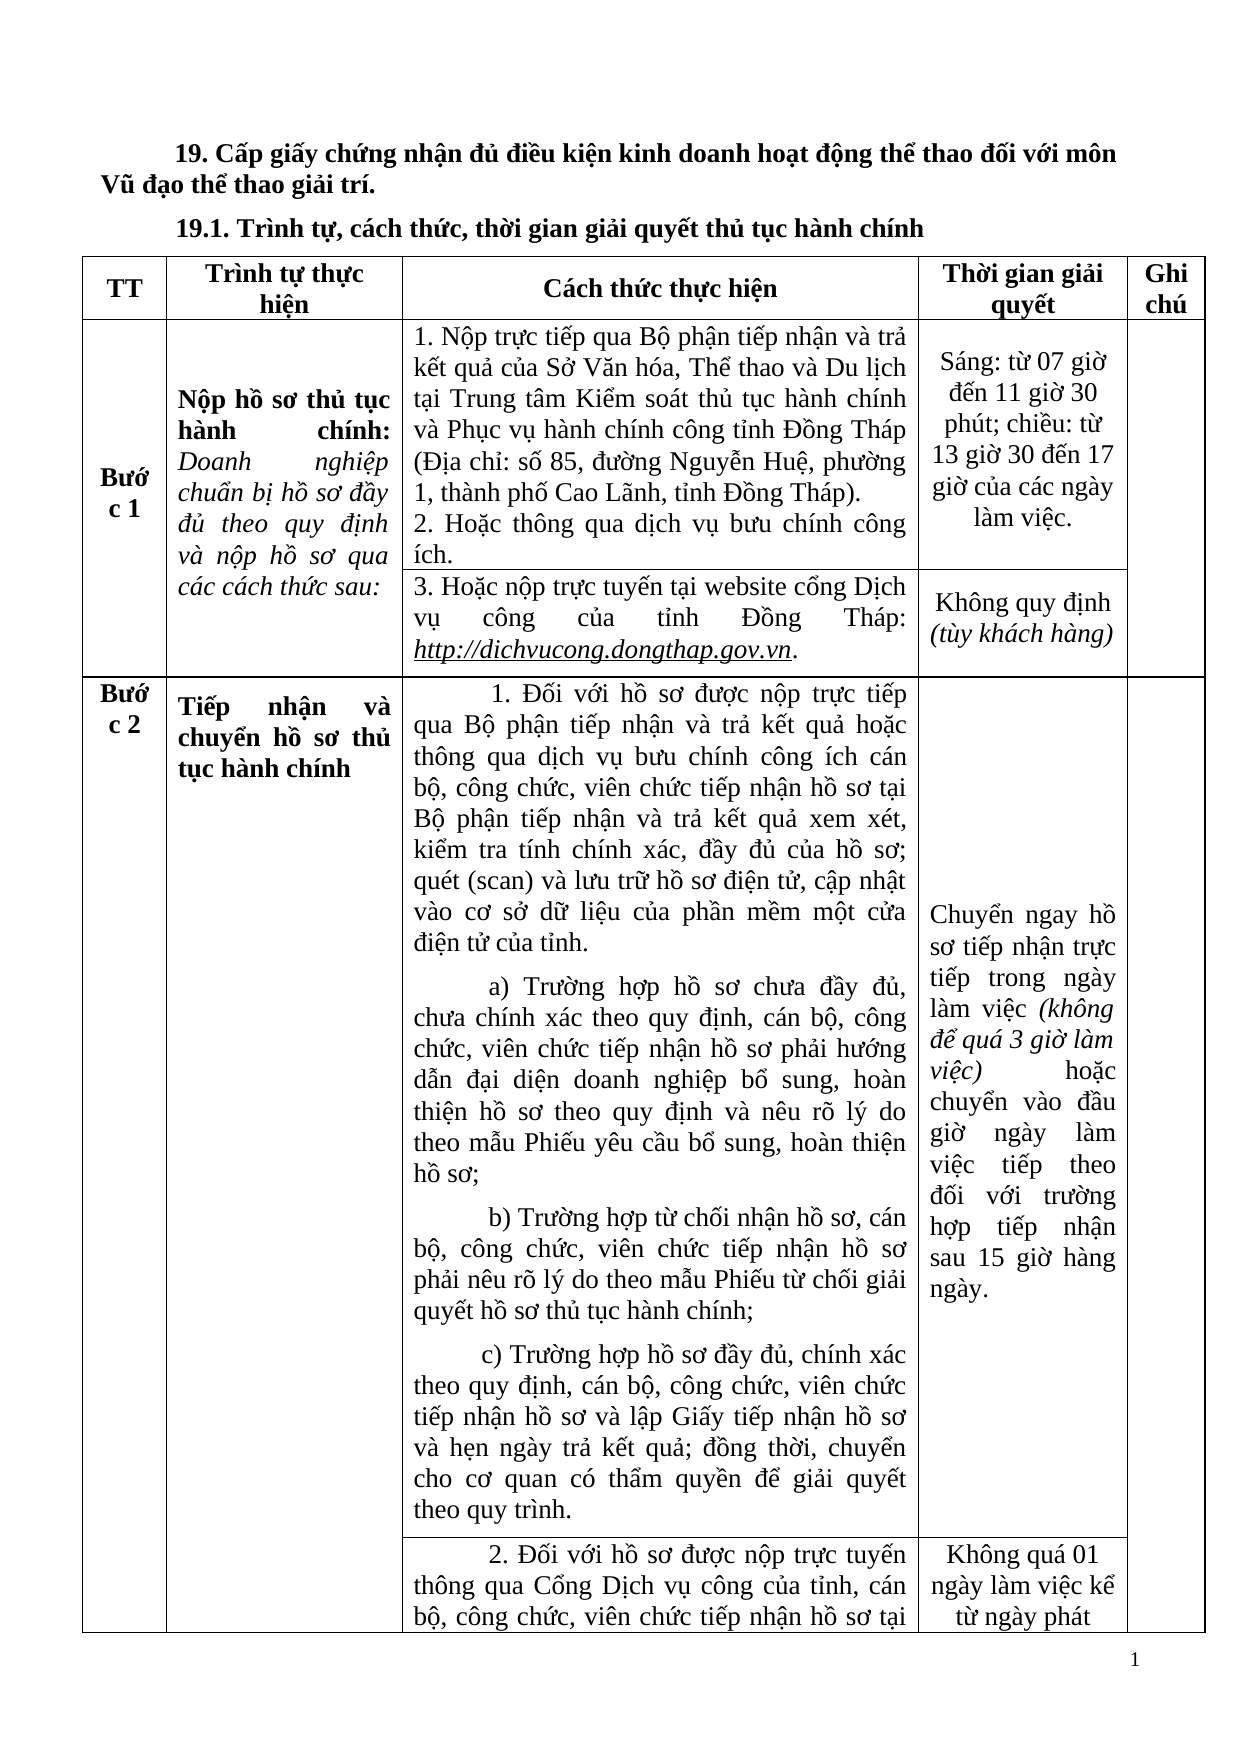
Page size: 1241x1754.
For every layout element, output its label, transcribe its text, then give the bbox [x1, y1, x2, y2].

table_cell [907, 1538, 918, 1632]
table_header Thời gian giải quyết [919, 257, 1127, 319]
table_cell Sáng: từ 07 giờ đến 11 giờ 30 phút; chiều: từ 13 giờ 30 đến 17 giờ của các ngày làm việc. [919, 320, 1127, 569]
table_cell Nộp hồ sơ thủ tục hành chính: Doanh nghiệp chuẩn bị hồ sơ đầy đủ theo quy định và nộp hồ sơ qua các cách thức sau: [167, 320, 402, 676]
table_header Cách thức thực hiện [403, 257, 918, 319]
table_cell 3. Hoặc nộp trực tuyến tại website cổng Dịch vụ công của tỉnh Đồng Tháp: http://dichvucong.dongthap.gov.vn. [403, 570, 918, 676]
table_header Trình tự thực hiện [167, 257, 402, 319]
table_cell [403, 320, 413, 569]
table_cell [919, 1538, 1127, 1632]
subtitle 19. Cấp giấy chứng nhận đủ điều kiện kinh doanh hoạt động thể thao đối với môn Vũ đạo thể thao giải trí. [100, 137, 1140, 200]
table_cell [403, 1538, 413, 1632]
table_cell Không quy định (tùy khách hàng) [919, 570, 1127, 676]
table_header TT [83, 257, 166, 319]
table_cell [1128, 678, 1204, 1632]
table_cell 1. Đối với hồ sơ được nộp trực tiếp qua Bộ phận tiếp nhận và trả kết quả hoặc thông qua dịch vụ bưu chính công ích cán bộ, công chức, viên chức tiếp nhận hồ sơ tại Bộ phận tiếp nhận và trả kết quả xem xét, kiểm tra tính chính xác, đầy đủ của hồ sơ; quét (scan) và lưu trữ hồ sơ điện tử, cập nhật vào cơ sở dữ liệu của phần mềm một cửa điện tử của tỉnh. a) Trường hợp hồ sơ chưa đầy đủ, chưa chính xác theo quy định, cán bộ, công chức, viên chức tiếp nhận hồ sơ phải hướng dẫn đại diện doanh nghiệp bổ sung, hoàn thiện hồ sơ theo quy định và nêu rõ lý do theo mẫu Phiếu yêu cầu bổ sung, hoàn thiện hồ sơ; b) Trường hợp từ chối nhận hồ sơ, cán bộ, công chức, viên chức tiếp nhận hồ sơ phải nêu rõ lý do theo mẫu Phiếu từ chối giải quyết hồ sơ thủ tục hành chính; c) Trường hợp hồ sơ đầy đủ, chính xác theo quy định, cán bộ, công chức, viên chức tiếp nhận hồ sơ và lập Giấy tiếp nhận hồ sơ và hẹn ngày trả kết quả; đồng thời, chuyển cho cơ quan có thẩm quyền để giải quyết theo quy trình. [403, 678, 918, 1537]
text 19.1. Trình tự, cách thức, thời gian giải quyết thủ tục hành chính [100, 212, 1140, 243]
table_cell Bước 1 [83, 320, 166, 676]
table_cell Bước 2 [83, 678, 166, 1632]
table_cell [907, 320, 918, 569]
table_cell Tiếp nhận và chuyển hồ sơ thủ tục hành chính [167, 678, 402, 1632]
table_header Ghi chú [1128, 257, 1204, 319]
table_cell [1128, 320, 1204, 676]
table_cell Chuyển ngay hồ sơ tiếp nhận trực tiếp trong ngày làm việc (không để quá 3 giờ làm việc) hoặc chuyển vào đầu giờ ngày làm việc tiếp theo đối với trường hợp tiếp nhận sau 15 giờ hàng ngày. [919, 678, 1127, 1537]
